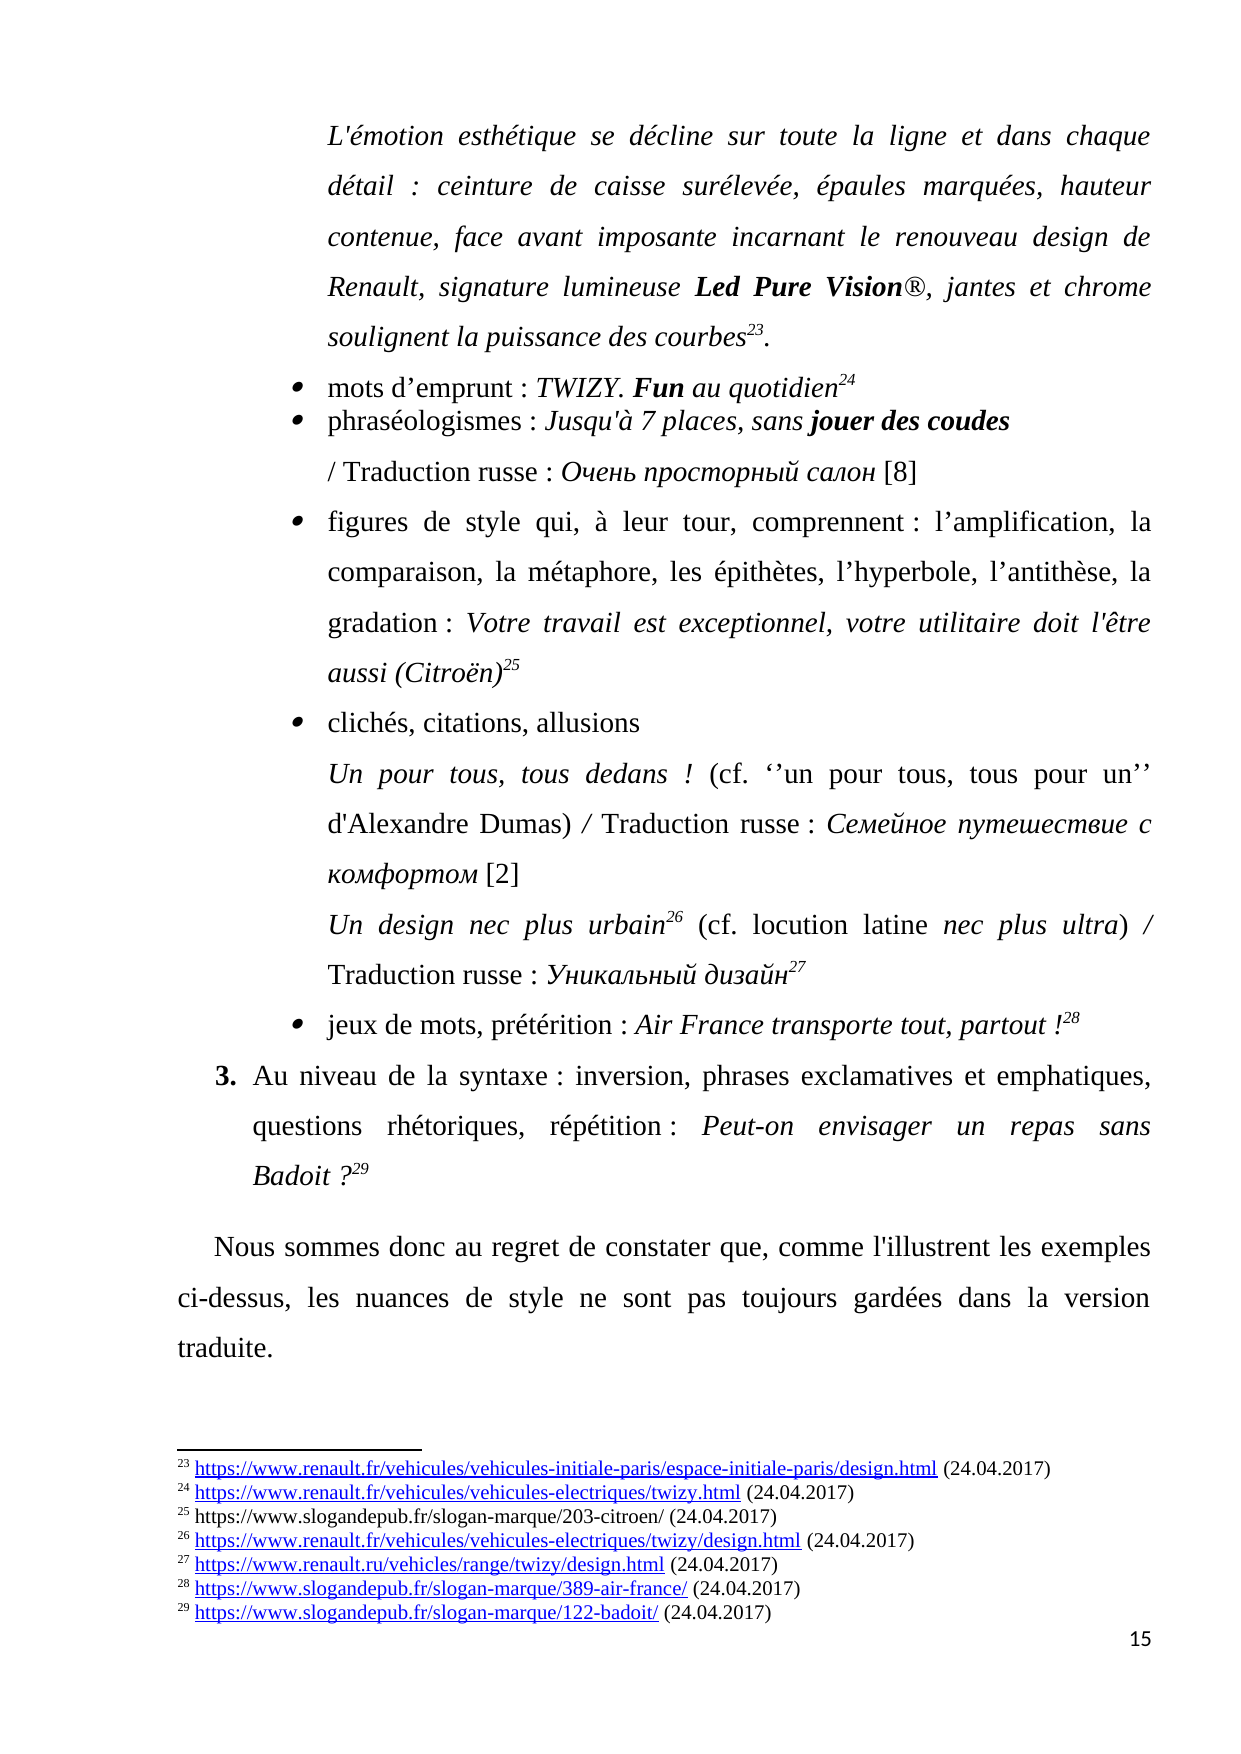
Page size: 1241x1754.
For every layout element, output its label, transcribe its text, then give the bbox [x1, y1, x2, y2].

text Nous sommes donc au regret de constater que, comme l'illustrent les exemples ci-dessus, les nuances de style ne sont pas toujours gardées dans la version traduite. [177, 1229, 1152, 1364]
list jeux de mots, prétérition : Air France transporte tout, partout ! [290, 1007, 1152, 1041]
list clichés, citations, allusions [290, 705, 1152, 739]
list figures de style qui, à leur tour, comprennent : l’amplification, la comparaison, la métaphore, les épithètes, l’hyperbole, l’antithèse, la gradation : Votre travail est exceptionnel, votre utilitaire doit l'être aussi (Citroën) [290, 504, 1152, 689]
list Un pour tous, tous dedans ! (cf. ‘’un pour tous, tous pour un’’ d'Alexandre Dumas) / Traduction russe : Семейное путешествие с комфортом [2] [327, 756, 1152, 890]
list mots d’emprunt : TWIZY. Fun au quotidien [290, 370, 1152, 403]
list Un design nec plus urbain (cf. locution latine nec plus ultra) / Traduction russe : Уникальный дизайн [327, 907, 1152, 991]
list Au niveau de la syntaxe : inversion, phrases exclamatives et emphatiques, questions rhétoriques, répétition : Peut-on envisager un repas sans Badoit ? [215, 1058, 1152, 1192]
list phraséologismes : Jusqu'à 7 places, sans jouer des coudes [290, 403, 1152, 437]
list / Traduction russe : Очень просторный салон [8] [327, 454, 1152, 487]
list L'émotion esthétique se décline sur toute la ligne et dans chaque détail : ceinture de caisse surélevée, épaules marquées, hauteur contenue, face avant imposante incarnant le renouveau design de Renault, signature lumineuse Led Pure Vision®, jantes et chrome soulignent la puissance des courbes. [327, 118, 1152, 353]
